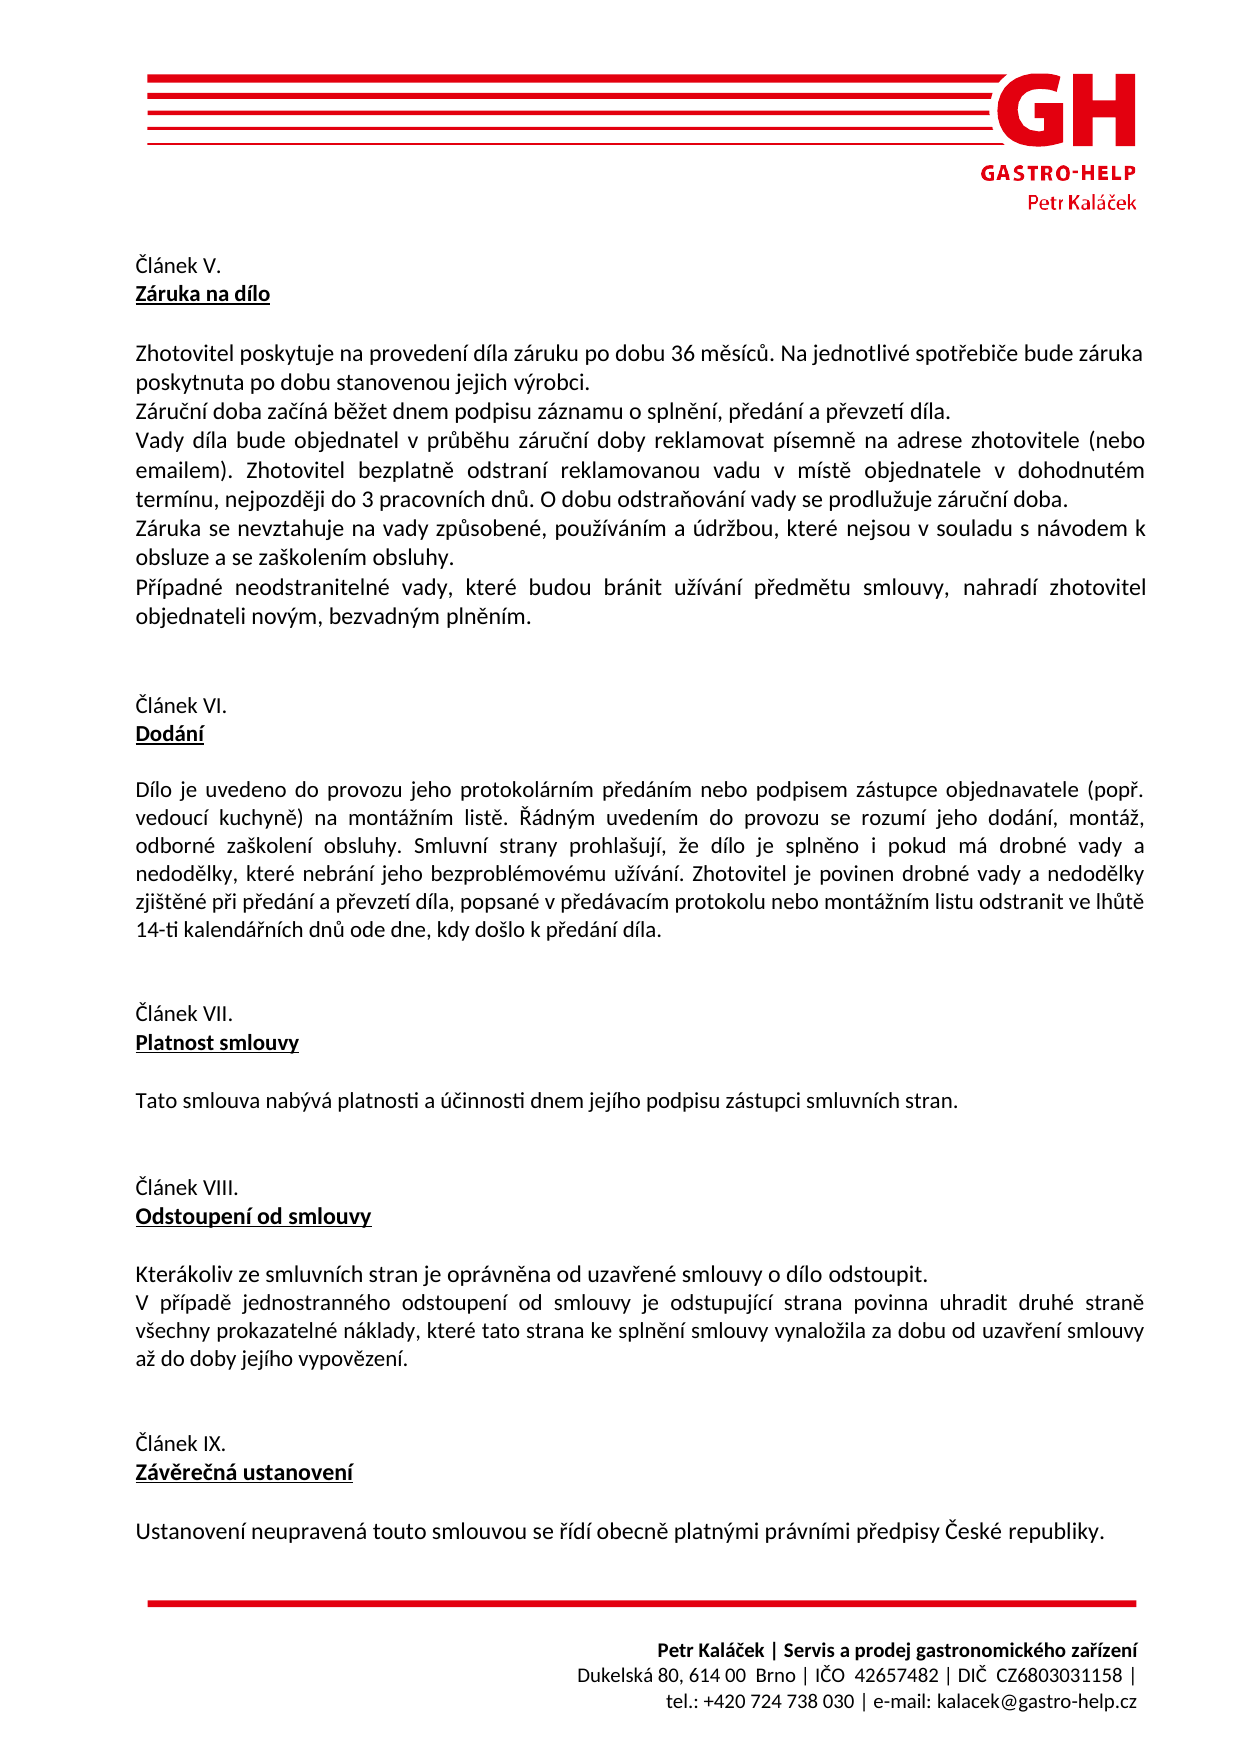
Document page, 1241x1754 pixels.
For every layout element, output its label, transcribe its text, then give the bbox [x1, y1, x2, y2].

text Platnost smlouvy [135, 1028, 1146, 1056]
text Závěrečná ustanovení [135, 1457, 1146, 1486]
text Článek VI. [135, 691, 1146, 719]
text Záruční doba začíná běžet dnem podpisu záznamu o splnění, předání a převzetí díla. [135, 396, 1146, 425]
text Záruka se nevztahuje na vady způsobené, používáním a údržbou, které nejsou v souladu s návodem k obsluze a se zaškolením obsluhy. [135, 513, 1146, 572]
text Dodání [135, 719, 1146, 747]
picture [1041, 165, 1070, 181]
text Článek IX. [135, 1429, 1146, 1457]
text Ustanovení neupravená touto smlouvou se řídí obecně platnými právními předpisy České republiky. [135, 1516, 1146, 1546]
text Případné neodstranitelné vady, které budou bránit užívání předmětu smlouvy, nahradí zhotovitel objednateli novým, bezvadným plněním. [135, 572, 1146, 630]
text Kterákoliv ze smluvních stran je oprávněna od uzavřené smlouvy o dílo odstoupit. [135, 1259, 1146, 1288]
text Tato smlouva nabývá platnosti a účinnosti dnem jejího podpisu zástupci smluvních stran. [135, 1086, 1146, 1114]
picture [1069, 194, 1137, 210]
text Dílo je uvedeno do provozu jeho protokolárním předáním nebo podpisem zástupce objednavatele (popř. vedoucí kuchyně) na montážním listě. Řádným uvedením do provozu se rozumí jeho dodání, montáž, odborné zaškolení obsluhy. Smluvní strany prohlašují, že dílo je splněno i pokud má drobné vady a nedodělky, které nebrání jeho bezproblémovému užívání. Zhotovitel je povinen drobné vady a nedodělky zjištěné při předání a převzetí díla, popsané v předávacím protokolu nebo montážním listu odstranit ve lhůtě 14-ti kalendářních dnů ode dne, kdy došlo k předání díla. [135, 775, 1146, 943]
text Vady díla bude objednatel v průběhu záruční doby reklamovat písemně na adrese zhotovitele (nebo emailem). Zhotovitel bezplatně odstraní reklamovanou vadu v místě objednatele v dohodnutém termínu, nejpozději do 3 pracovních dnů. O dobu odstraňování vady se prodlužuje záruční doba. [135, 425, 1146, 513]
text Článek VIII. [135, 1173, 1146, 1201]
picture [1082, 165, 1094, 180]
text Zhotovitel poskytuje na provedení díla záruku po dobu 36 měsíců. Na jednotlivé spotřebiče bude záruka poskytnuta po dobu stanovenou jejich výrobci. [135, 338, 1146, 396]
text Záruka na dílo [135, 279, 1146, 307]
text Článek V. [135, 251, 1146, 279]
picture [1013, 165, 1038, 181]
picture [981, 165, 994, 181]
text Článek VII. [135, 999, 1146, 1028]
picture [1028, 195, 1063, 210]
text Odstoupení od smlouvy [135, 1201, 1146, 1230]
picture [996, 165, 1010, 180]
text V případě jednostranného odstoupení od smlouvy je odstupující strana povinna uhradit druhé straně všechny prokazatelné náklady, které tato strana ke splnění smlouvy vynaložila za dobu od uzavření smlouvy až do doby jejího vypovězení. [135, 1288, 1146, 1373]
